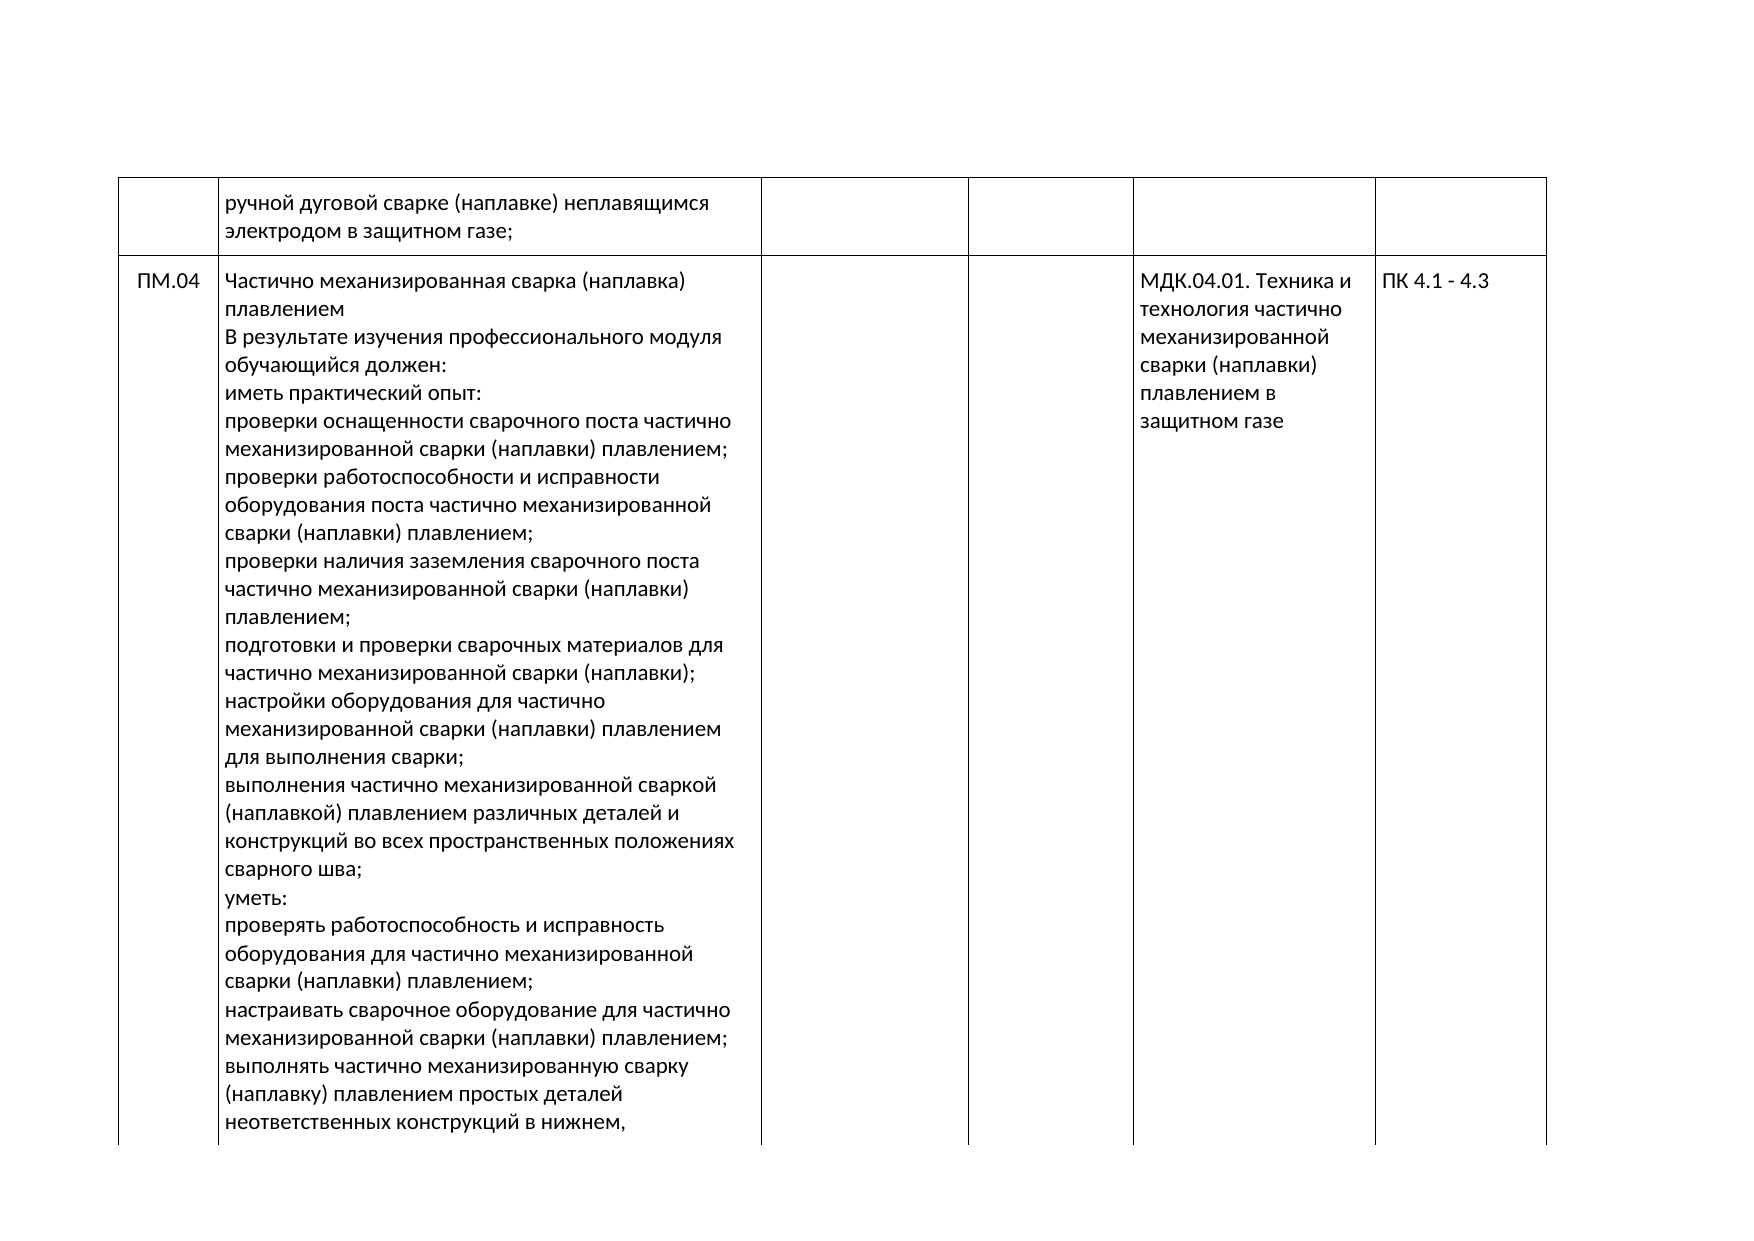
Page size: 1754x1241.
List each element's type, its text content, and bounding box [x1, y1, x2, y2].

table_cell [1134, 256, 1375, 1145]
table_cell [219, 256, 761, 1145]
table_cell [1134, 178, 1375, 254]
table_cell [119, 178, 218, 254]
table_cell [969, 256, 1133, 1145]
table_cell [1376, 178, 1546, 254]
table_cell [969, 178, 1133, 254]
table_cell ПК 4.1 - 4.3 [1376, 256, 1546, 1145]
table_cell ПМ.04 [119, 256, 218, 1145]
table_cell [762, 178, 968, 254]
table_cell [762, 256, 968, 1145]
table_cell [219, 178, 761, 254]
